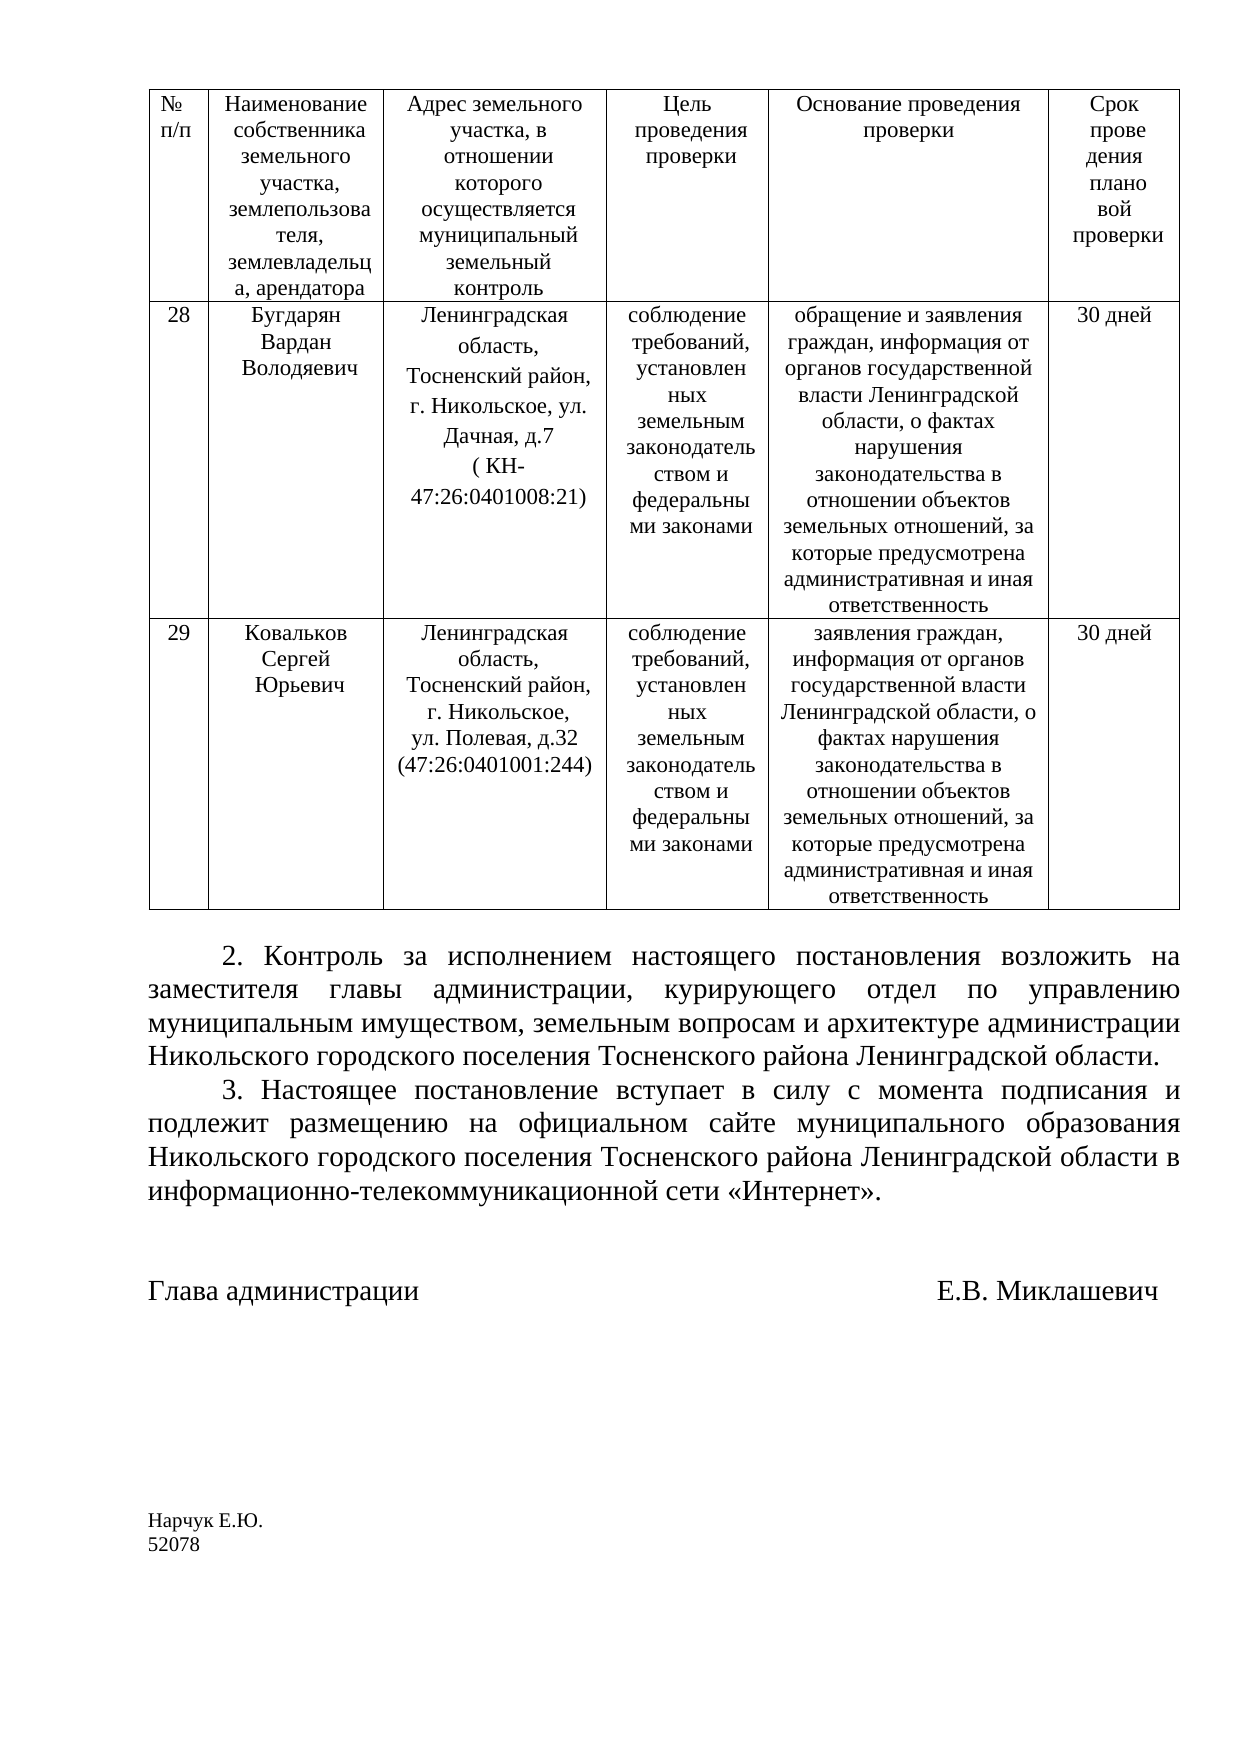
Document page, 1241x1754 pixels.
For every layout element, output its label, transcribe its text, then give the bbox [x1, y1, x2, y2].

table_cell Бугдарян Вардан Володяевич [209, 302, 383, 618]
table_header № п/п [150, 90, 208, 301]
table_cell заявления граждан, информация от органов государственной власти Ленинградской области, о фактах нарушения законодательства в отношении объектов земельных отношений, за которые предусмотрена административная и иная ответственность [769, 619, 1048, 909]
table_cell обращение и заявления граждан, информация от органов государственной власти Ленинградской области, о фактах нарушения законодательства в отношении объектов земельных отношений, за которые предусмотрена административная и иная ответственность [769, 302, 1048, 618]
table_cell соблюдение требований, установлен ных земельным законодательством и федеральными законами [607, 302, 768, 618]
text 3. Настоящее постановление вступает в силу с момента подписания и подлежит размещению на официальном сайте муниципального образования Никольского городского поселения Тосненского района Ленинградской области в информационно-телекоммуникационной сети «Интернет». [148, 1072, 1181, 1206]
text Нарчук Е.Ю. [148, 1508, 1181, 1532]
table_cell 30 дней [1049, 302, 1179, 618]
table_header Основание проведения проверки [769, 90, 1048, 301]
text Глава администрации Е.В. Миклашевич [148, 1273, 1181, 1307]
table_cell Ковальков Сергей Юрьевич [209, 619, 383, 909]
table_cell 30 дней [1049, 619, 1179, 909]
text 52078 [148, 1532, 1181, 1556]
text 2. Контроль за исполнением настоящего постановления возложить на заместителя главы администрации, курирующего отдел по управлению муниципальным имуществом, земельным вопросам и архитектуре администрации Никольского городского поселения Тосненского района Ленинградской области. [148, 938, 1181, 1072]
table_cell 28 [150, 302, 208, 618]
table_cell соблюдение требований, установлен ных земельным законодательством и федеральными законами [607, 619, 768, 909]
table_cell 29 [150, 619, 208, 909]
table_cell Ленинградская область, Тосненский район, г. Никольское, ул. Дачная, д.7 ( КН- 47:26:0401008:21) [384, 302, 606, 618]
table_header Наименование собственника земельного участка, землепользователя, землевладельца, арендатора [209, 90, 383, 301]
table_header Адрес земельного участка, в отношении которого осуществляется муниципальный земельный контроль [384, 90, 606, 301]
table_header Срок прове дения плано вой проверки [1049, 90, 1179, 301]
table_cell Ленинградская область, Тосненский район, г. Никольское, ул. Полевая, д.32 (47:26:0401001:244) [384, 619, 606, 909]
table_header Цель проведения проверки [607, 90, 768, 301]
